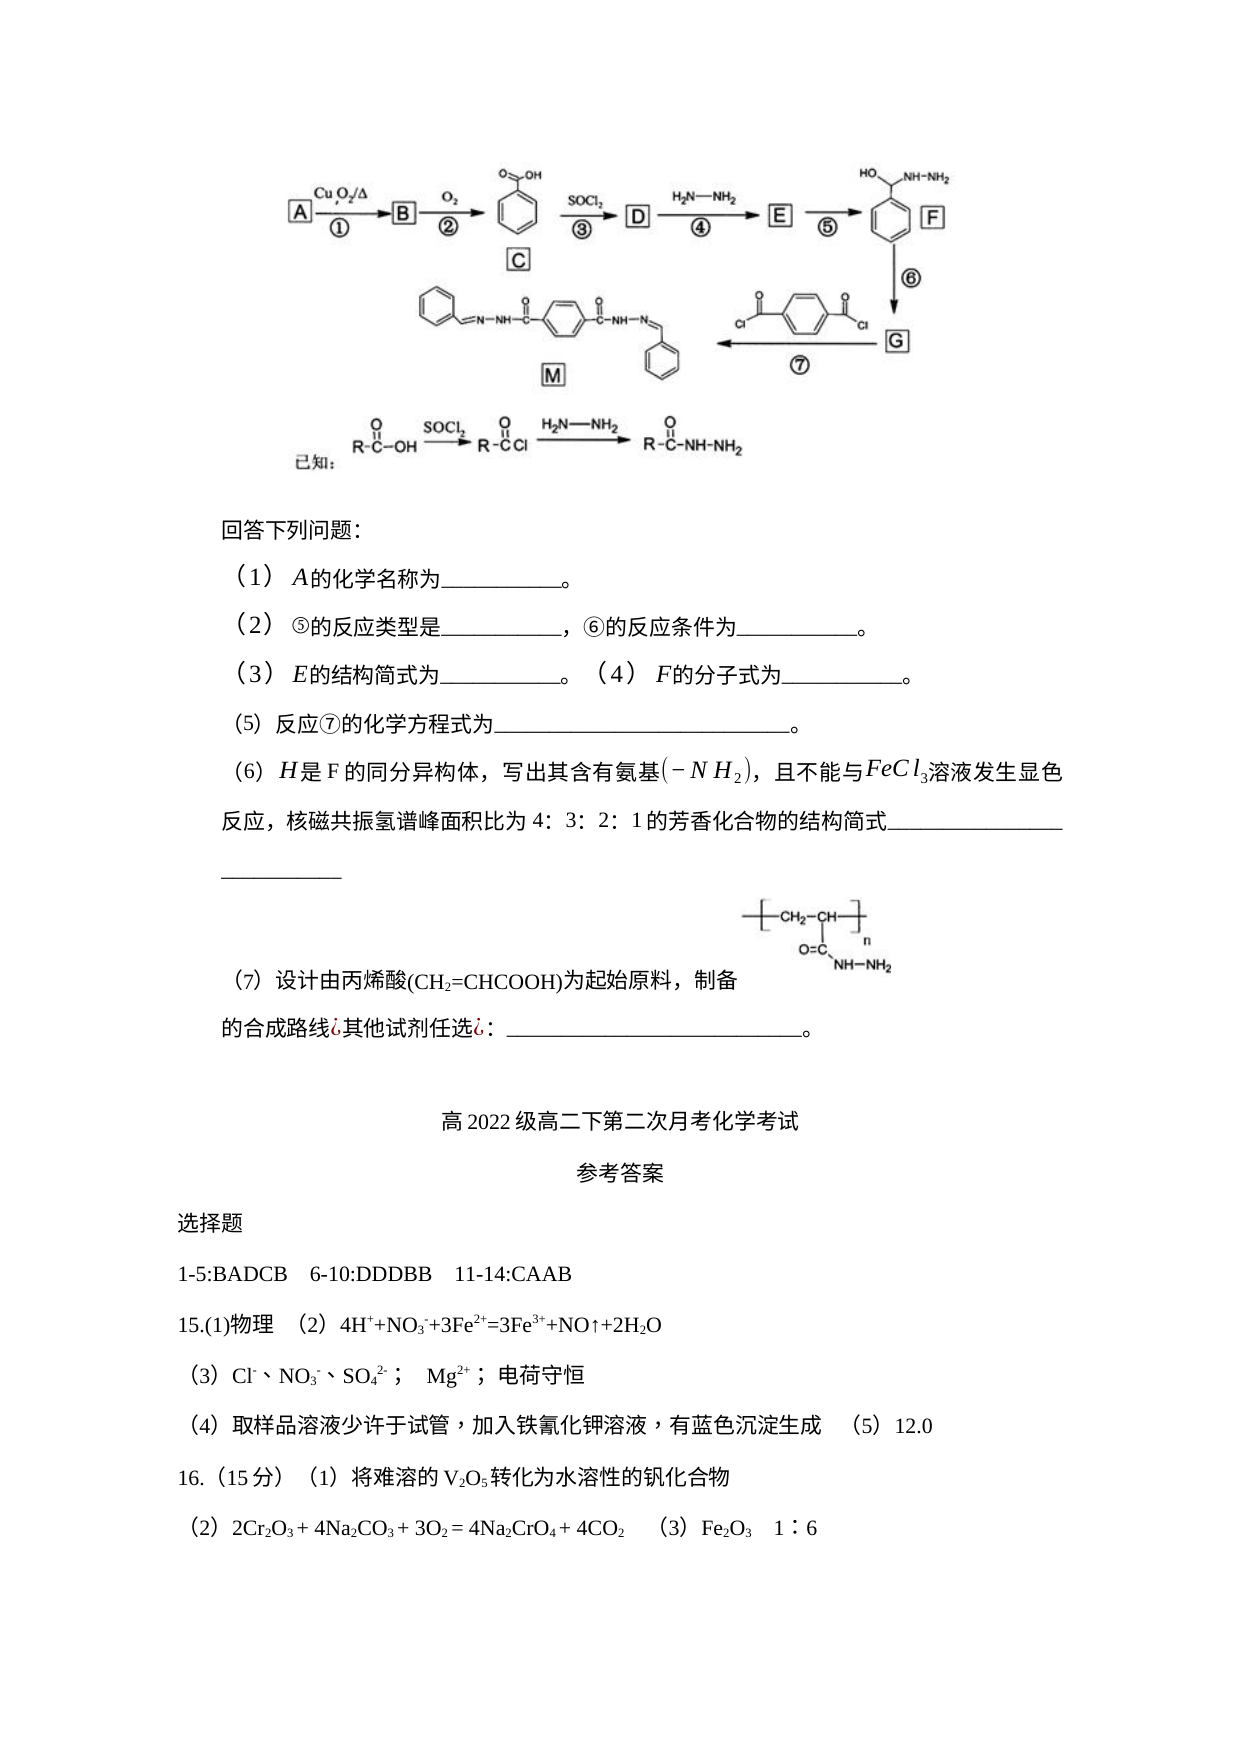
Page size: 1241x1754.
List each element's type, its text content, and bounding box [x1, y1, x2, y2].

text （2）2Cr2O3 + 4Na2CO3 + 3O2 = 4Na2CrO4 + 4CO2 （3）Fe2O3 1：6 [177, 1511, 1063, 1543]
text 的合成路线其他试剂任选：___________________________。 [221, 1010, 1063, 1043]
text 回答下列问题： [221, 513, 1063, 545]
text （7）设计由丙烯酸(CH2=CHCOOH)为起始原料，制备 [221, 897, 1063, 994]
text 高2022级高二下第二次月考化学考试 [177, 1104, 1063, 1136]
text 的结构简式为___________。的分子式为___________。 [221, 658, 1063, 690]
text 15.(1)物理 （2）4H++NO3-+3Fe2+=3Fe3++NO↑+2H2O [177, 1307, 1063, 1340]
text （3）Cl-、NO3-、SO42-； Mg2+； 电荷守恒 [177, 1358, 1063, 1391]
picture [737, 897, 892, 978]
text （5）反应⑦的化学方程式为___________________________。 [221, 706, 1063, 739]
text （6）是F的同分异构体，写出其含有氨基，且不能与溶液发生显色反应，核磁共振氢谱峰面积比为4：3：2：1的芳香化合物的结构简式___________________________ [221, 754, 1063, 884]
text 的反应类型是___________，⑥的反应条件为___________。 [221, 609, 1063, 642]
text 选择题 [177, 1206, 1063, 1239]
text 16.（15分）（1）将难溶的V2O5转化为水溶性的钒化合物 [177, 1460, 1063, 1493]
text 1-5:BADCB 6-10:DDDBB 11-14:CAAB [177, 1257, 1063, 1290]
picture [268, 162, 972, 476]
text 参考答案 [177, 1155, 1063, 1188]
text 的化学名称为___________。 [221, 561, 1063, 594]
text （4）取样品溶液少许于试管，加入铁氰化钾溶液，有蓝色沉淀生成 （5）12.0 [177, 1409, 1063, 1442]
